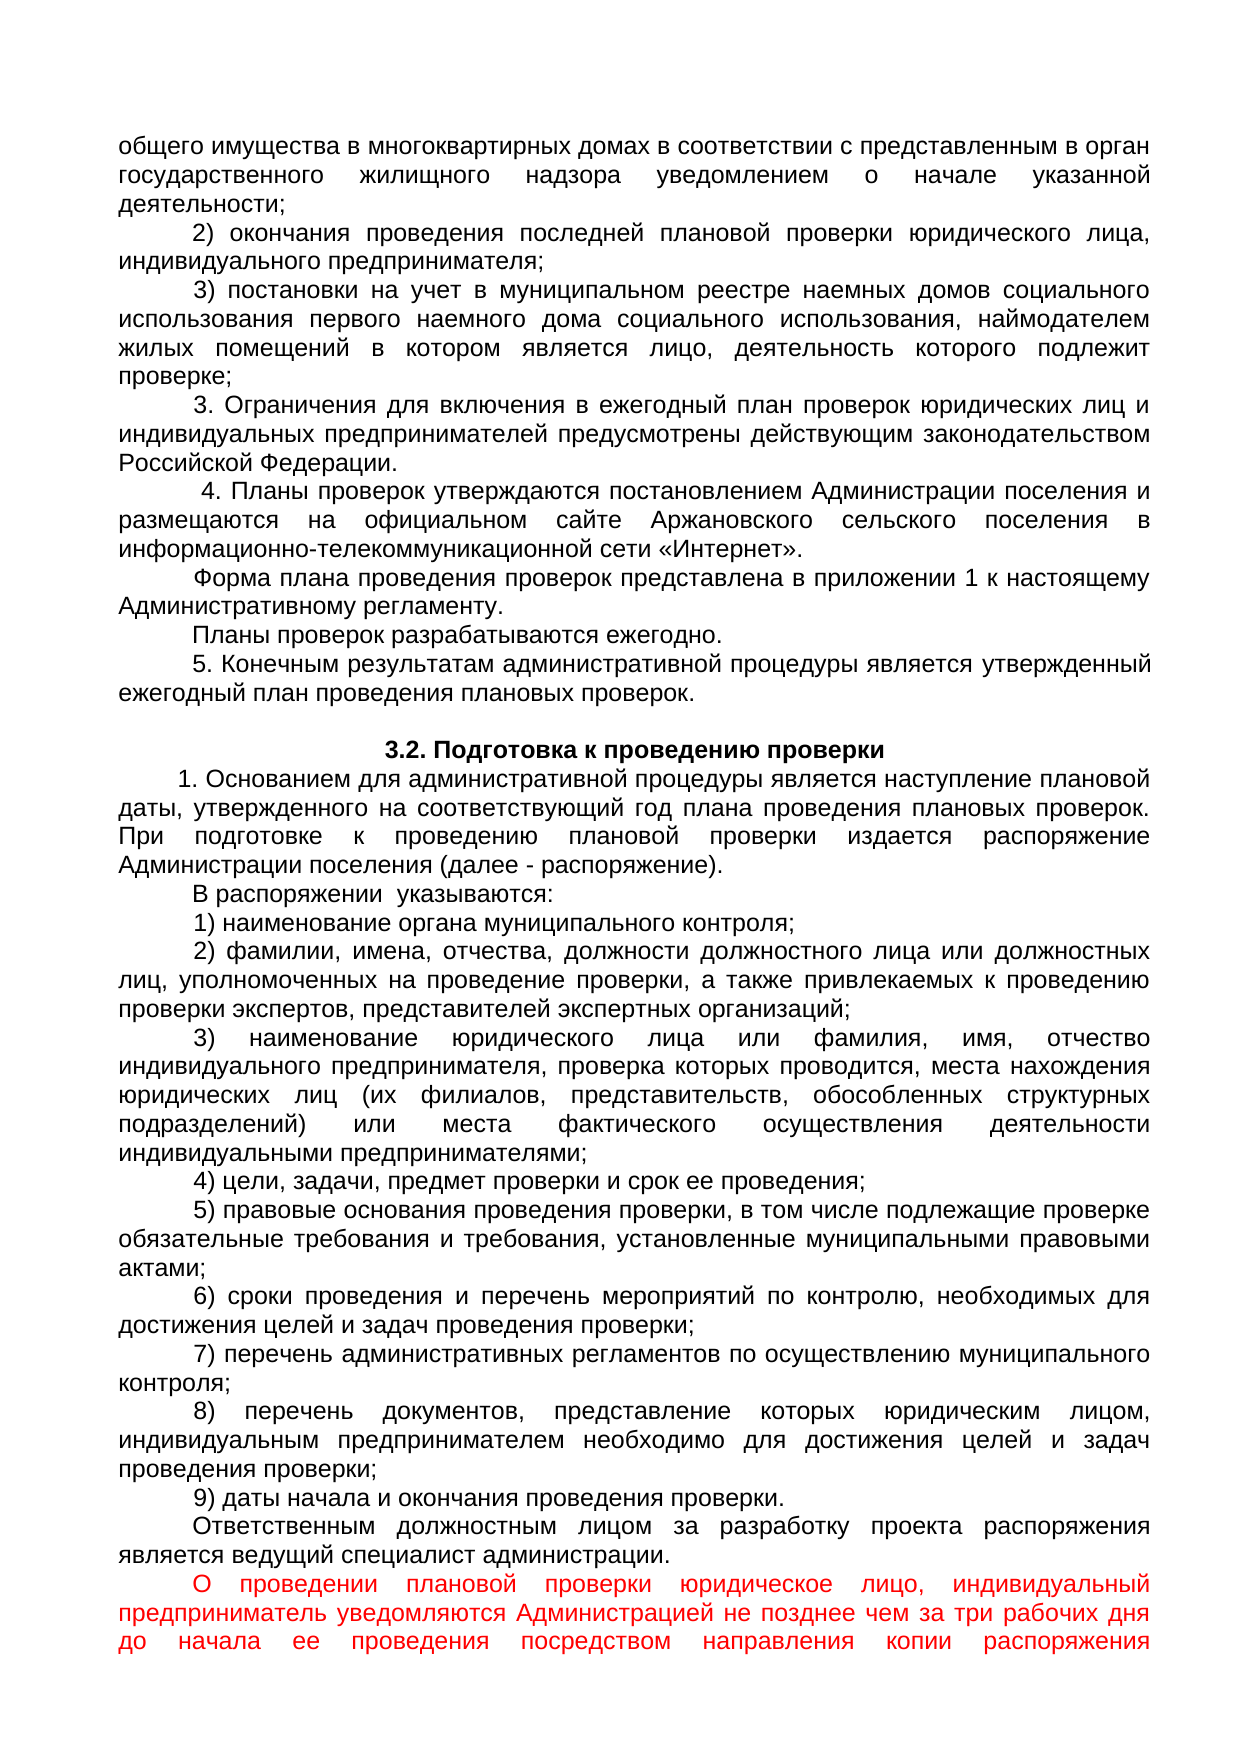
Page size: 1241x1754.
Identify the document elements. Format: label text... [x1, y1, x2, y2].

text 9) даты начала и окончания проведения проверки. [118, 1483, 1152, 1511]
text 8) перечень документов, представление которых юридическим лицом, индивидуальным предпринимателем необходимо для достижения целей и задач проведения проверки; [118, 1396, 1152, 1483]
text Ответственным должностным лицом за разработку проекта распоряжения является ведущий специалист администрации. [118, 1511, 1152, 1569]
text 4) цели, задачи, предмет проверки и срок ее проведения; [118, 1166, 1152, 1195]
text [118, 131, 1152, 218]
text Планы проверок разрабатываются ежегодно. [118, 620, 1152, 649]
text 6) сроки проведения и перечень мероприятий по контролю, необходимых для достижения целей и задач проведения проверки; [118, 1281, 1152, 1339]
text 3) постановки на учет в муниципальном реестре наемных домов социального использования первого наемного дома социального использования, наймодателем жилых помещений в котором является лицо, деятельность которого подлежит проверке; [118, 275, 1152, 390]
text 4. Планы проверок утверждаются постановлением Администрации поселения и размещаются на официальном сайте Аржановского сельского поселения в информационно-телекоммуникационной сети «Интернет». [118, 476, 1152, 563]
text 3. Ограничения для включения в ежегодный план проверок юридических лиц и индивидуальных предпринимателей предусмотрены действующим законодательством Российской Федерации. [118, 390, 1152, 476]
text 1) наименование органа муниципального контроля; [118, 908, 1152, 936]
text 7) перечень административных регламентов по осуществлению муниципального контроля; [118, 1339, 1152, 1396]
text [118, 1569, 1152, 1655]
text 2) фамилии, имена, отчества, должности должностного лица или должностных лиц, уполномоченных на проведение проверки, а также привлекаемых к проведению проверки экспертов, представителей экспертных организаций; [118, 936, 1152, 1023]
text 2) окончания проведения последней плановой проверки юридического лица, индивидуального предпринимателя; [118, 218, 1152, 275]
text 5. Конечным результатам административной процедуры является утвержденный ежегодный план проведения плановых проверок. [118, 649, 1152, 706]
text Форма плана проведения проверок представлена в приложении 1 к настоящему Административному регламенту. [118, 563, 1152, 620]
text 3) наименование юридического лица или фамилия, имя, отчество индивидуального предпринимателя, проверка которых проводится, места нахождения юридических лиц (их филиалов, представительств, обособленных структурных подразделений) или места фактического осуществления деятельности индивидуальными предпринимателями; [118, 1023, 1152, 1166]
text 1. Основанием для административной процедуры является наступление плановой даты, утвержденного на соответствующий год плана проведения плановых проверок. При подготовке к проведению плановой проверки издается распоряжение Администрации поселения (далее - распоряжение). [118, 764, 1152, 879]
text 3.2. Подготовка к проведению проверки [118, 735, 1152, 764]
text 5) правовые основания проведения проверки, в том числе подлежащие проверке обязательные требования и требования, установленные муниципальными правовыми актами; [118, 1195, 1152, 1281]
text В распоряжении указываются: [118, 879, 1152, 908]
